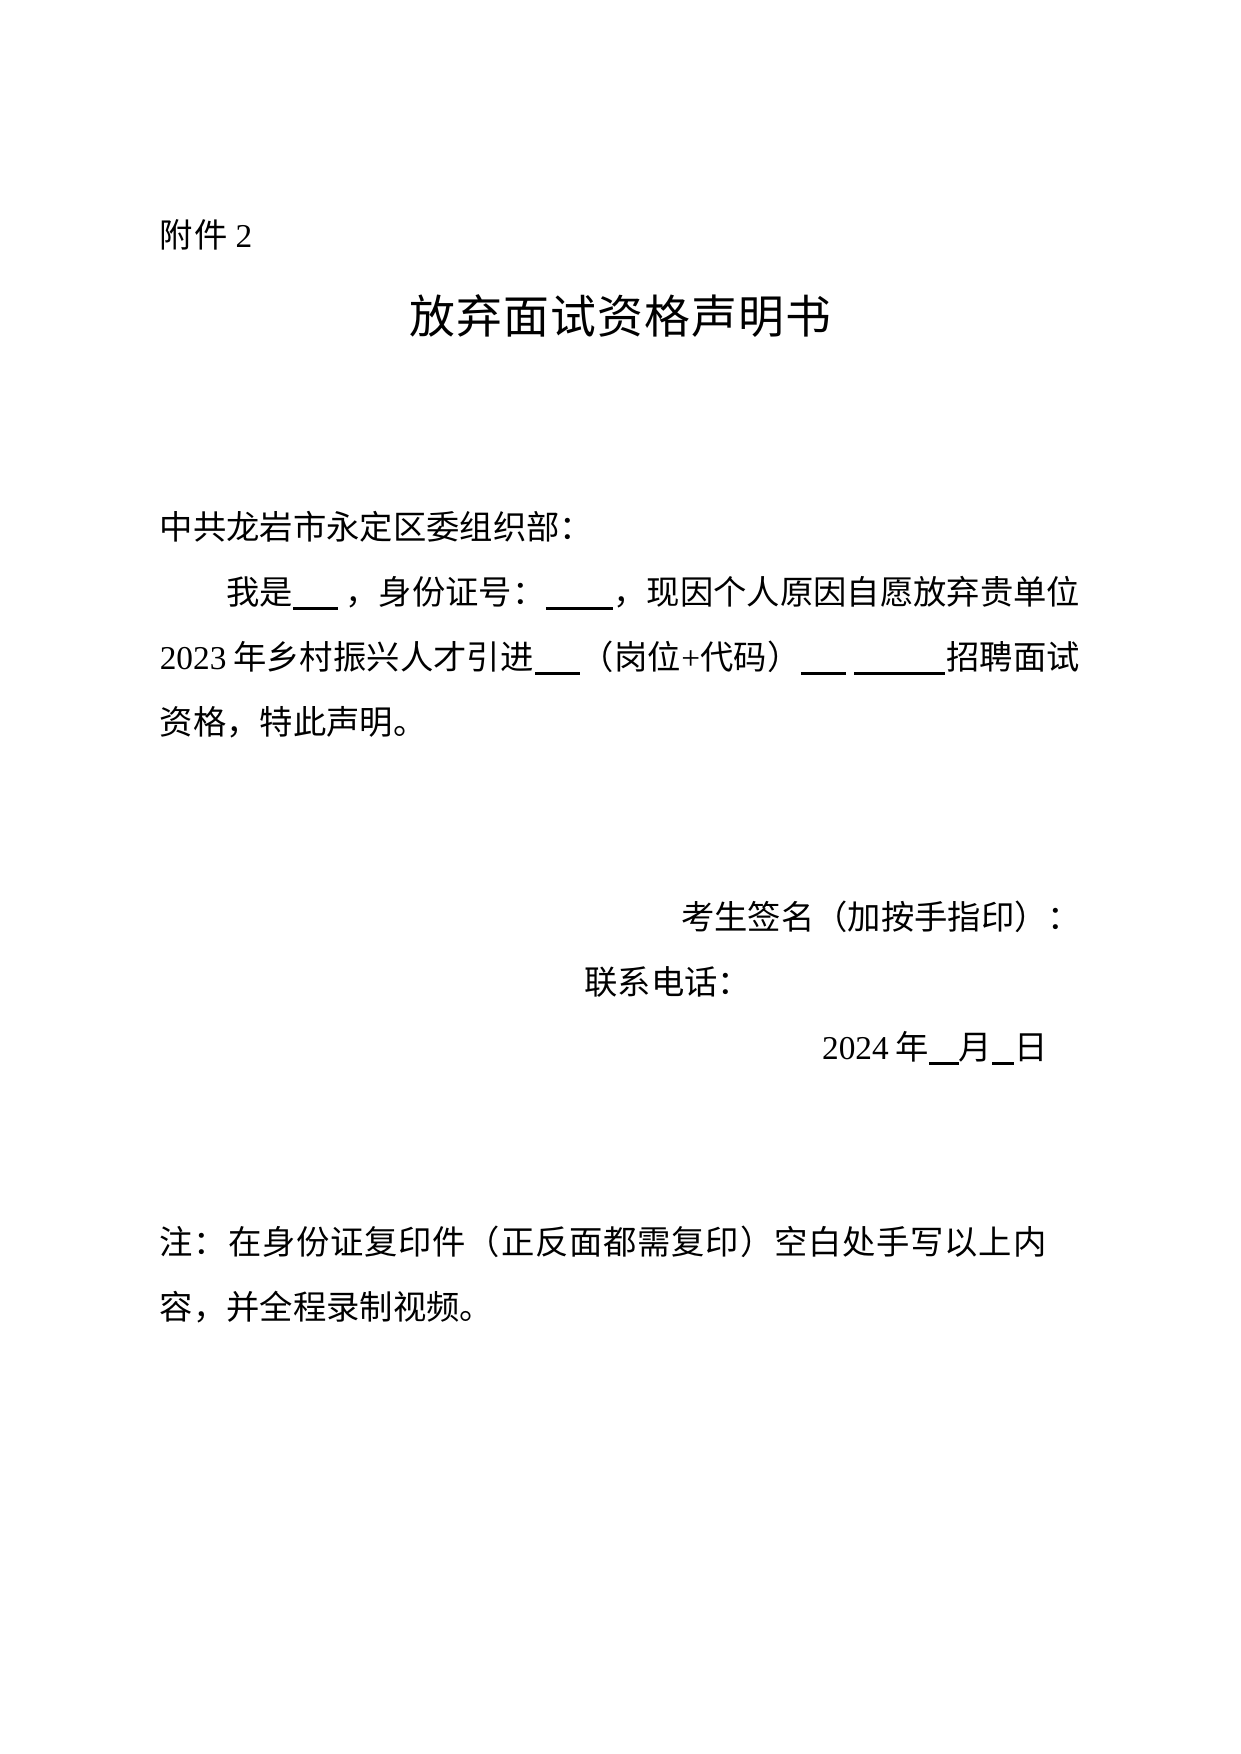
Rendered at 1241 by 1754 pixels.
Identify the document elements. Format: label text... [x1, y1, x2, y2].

text 联系电话： [159, 948, 947, 1013]
text 附件2 [159, 200, 1081, 265]
text 2024年 月 日 [159, 1013, 1047, 1078]
text 放弃面试资格声明书 [159, 265, 1081, 363]
text 注：在身份证复印件（正反面都需复印）空白处手写以上内容，并全程录制视频。 [159, 1208, 1047, 1338]
text 考生签名（加按手指印）： [159, 883, 1081, 948]
text 我是 ，身份证号： ，现因个人原因自愿放弃贵单位2023年乡村振兴人才引进 （岗位+代码） 招聘面试资格，特此声明。 [159, 558, 1081, 753]
text 中共龙岩市永定区委组织部： [159, 493, 1081, 558]
